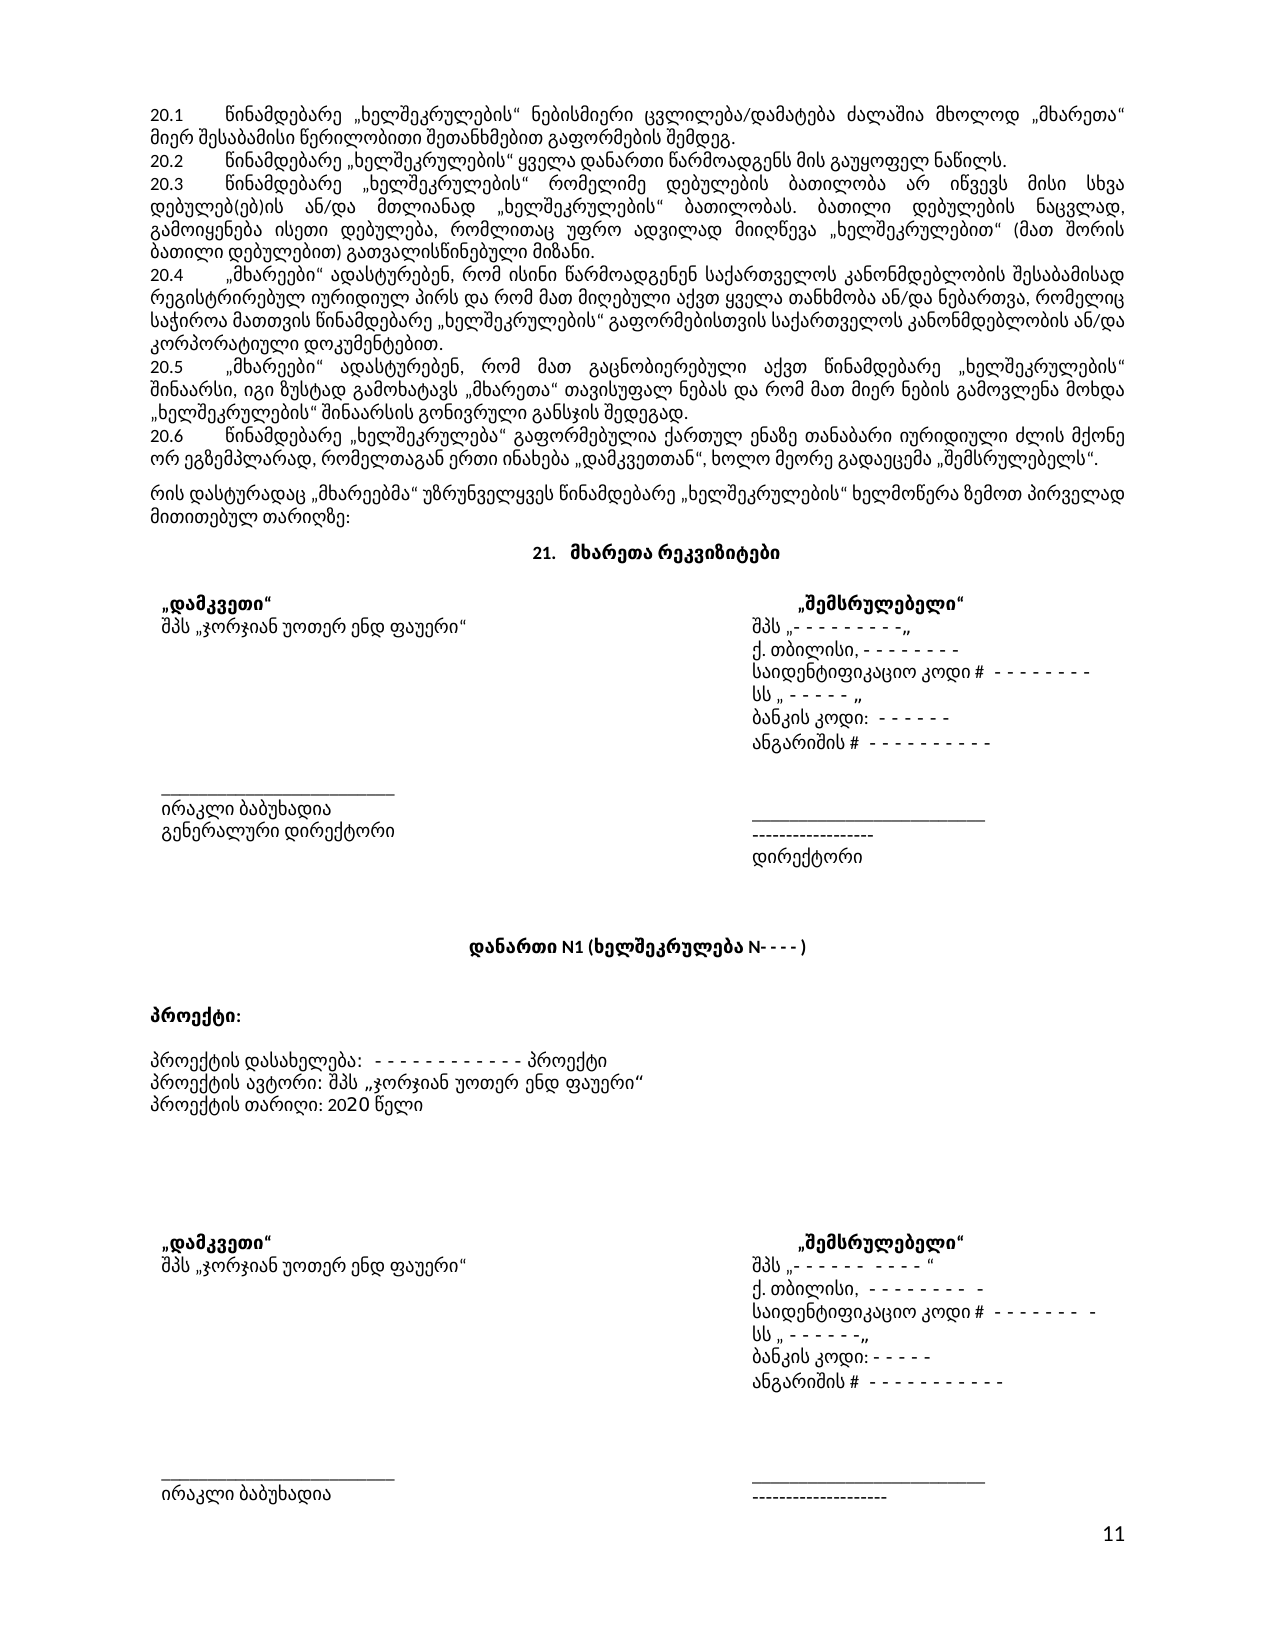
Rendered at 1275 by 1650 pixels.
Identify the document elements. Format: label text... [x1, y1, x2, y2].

text პროექტის თარიღი: 2020 წელი [150, 1093, 1125, 1116]
list მხარეთა რეკვიზიტები [187, 541, 1125, 564]
list წინამდებარე „ხელშეკრულების“ რომელიმე დებულების ბათილობა არ იწვევს მისი სხვა დებულებ(ებ)ის ან/და მთლიანად „ხელშეკრულების“ ბათილობას. ბათილი დებულების ნაცვლად, გამოიყენება ისეთი დებულება, რომლითაც უფრო ადვილად მიიღწევა „ხელშეკრულებით“ (მათ შორის ბათილი დებულებით) გათვალისწინებული მიზანი. [150, 172, 1125, 263]
text პროექტის ავტორი: შპს „ჯორჯიან უოთერ ენდ ფაუერი“ [150, 1072, 1125, 1093]
text პროექტის დასახელება: - - - - - - - - - - - - პროექტი [150, 1050, 1125, 1072]
list წინამდებარე „ხელშეკრულების“ ყველა დანართი წარმოადგენს მის გაუყოფელ ნაწილს. [150, 149, 1125, 172]
table_header „დამკვეთი“ შპს „ჯორჯიან უოთერ ენდ ფაუერი“ _________________________ ირაკლი ბაბუხადია გენერალური დირექტორი [150, 592, 637, 867]
list წინამდებარე „ხელშეკრულების“ ნებისმიერი ცვლილება/დამატება ძალაშია მხოლოდ „მხარეთა“ მიერ შესაბამისი წერილობითი შეთანხმებით გაფორმების შემდეგ. [150, 103, 1125, 149]
text პროექტი: [150, 1004, 1125, 1027]
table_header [637, 1231, 1124, 1508]
text რის დასტურადაც „მხარეებმა“ უზრუნველყვეს წინამდებარე „ხელშეკრულების“ ხელმოწერა ზემოთ პირველად მითითებულ თარიღზე: [150, 482, 1125, 528]
list „მხარეები“ ადასტურებენ, რომ მათ გაცნობიერებული აქვთ წინამდებარე „ხელშეკრულების“ შინაარსი, იგი ზუსტად გამოხატავს „მხარეთა“ თავისუფალ ნებას და რომ მათ მიერ ნების გამოვლენა მოხდა „ხელშეკრულების“ შინაარსის გონივრული განსჯის შედეგად. [150, 355, 1125, 424]
table_header „შემსრულებელი“ შპს „- - - - - - - - -„ ქ. თბილისი, - - - - - - - - საიდენტიფიკაციო კოდი # - - - - - - - - სს „ - - - - - „ ბანკის კოდი: - - - - - - ანგარიშის # - - - - - - - - - - _________________________ ------------------ დირექტორი [637, 592, 1124, 867]
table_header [150, 1231, 637, 1508]
text დანართი N1 (ხელშეკრულება N- - - - ) [150, 935, 1125, 958]
list „მხარეები“ ადასტურებენ, რომ ისინი წარმოადგენენ საქართველოს კანონმდებლობის შესაბამისად რეგისტრირებულ იურიდიულ პირს და რომ მათ მიღებული აქვთ ყველა თანხმობა ან/და ნებართვა, რომელიც საჭიროა მათთვის წინამდებარე „ხელშეკრულების“ გაფორმებისთვის საქართველოს კანონმდებლობის ან/და კორპორატიული დოკუმენტებით. [150, 263, 1125, 355]
list წინამდებარე „ხელშეკრულება“ გაფორმებულია ქართულ ენაზე თანაბარი იურიდიული ძლის მქონე ორ ეგზემპლარად, რომელთაგან ერთი ინახება „დამკვეთთან“, ხოლო მეორე გადაეცემა „შემსრულებელს“. [150, 424, 1125, 470]
